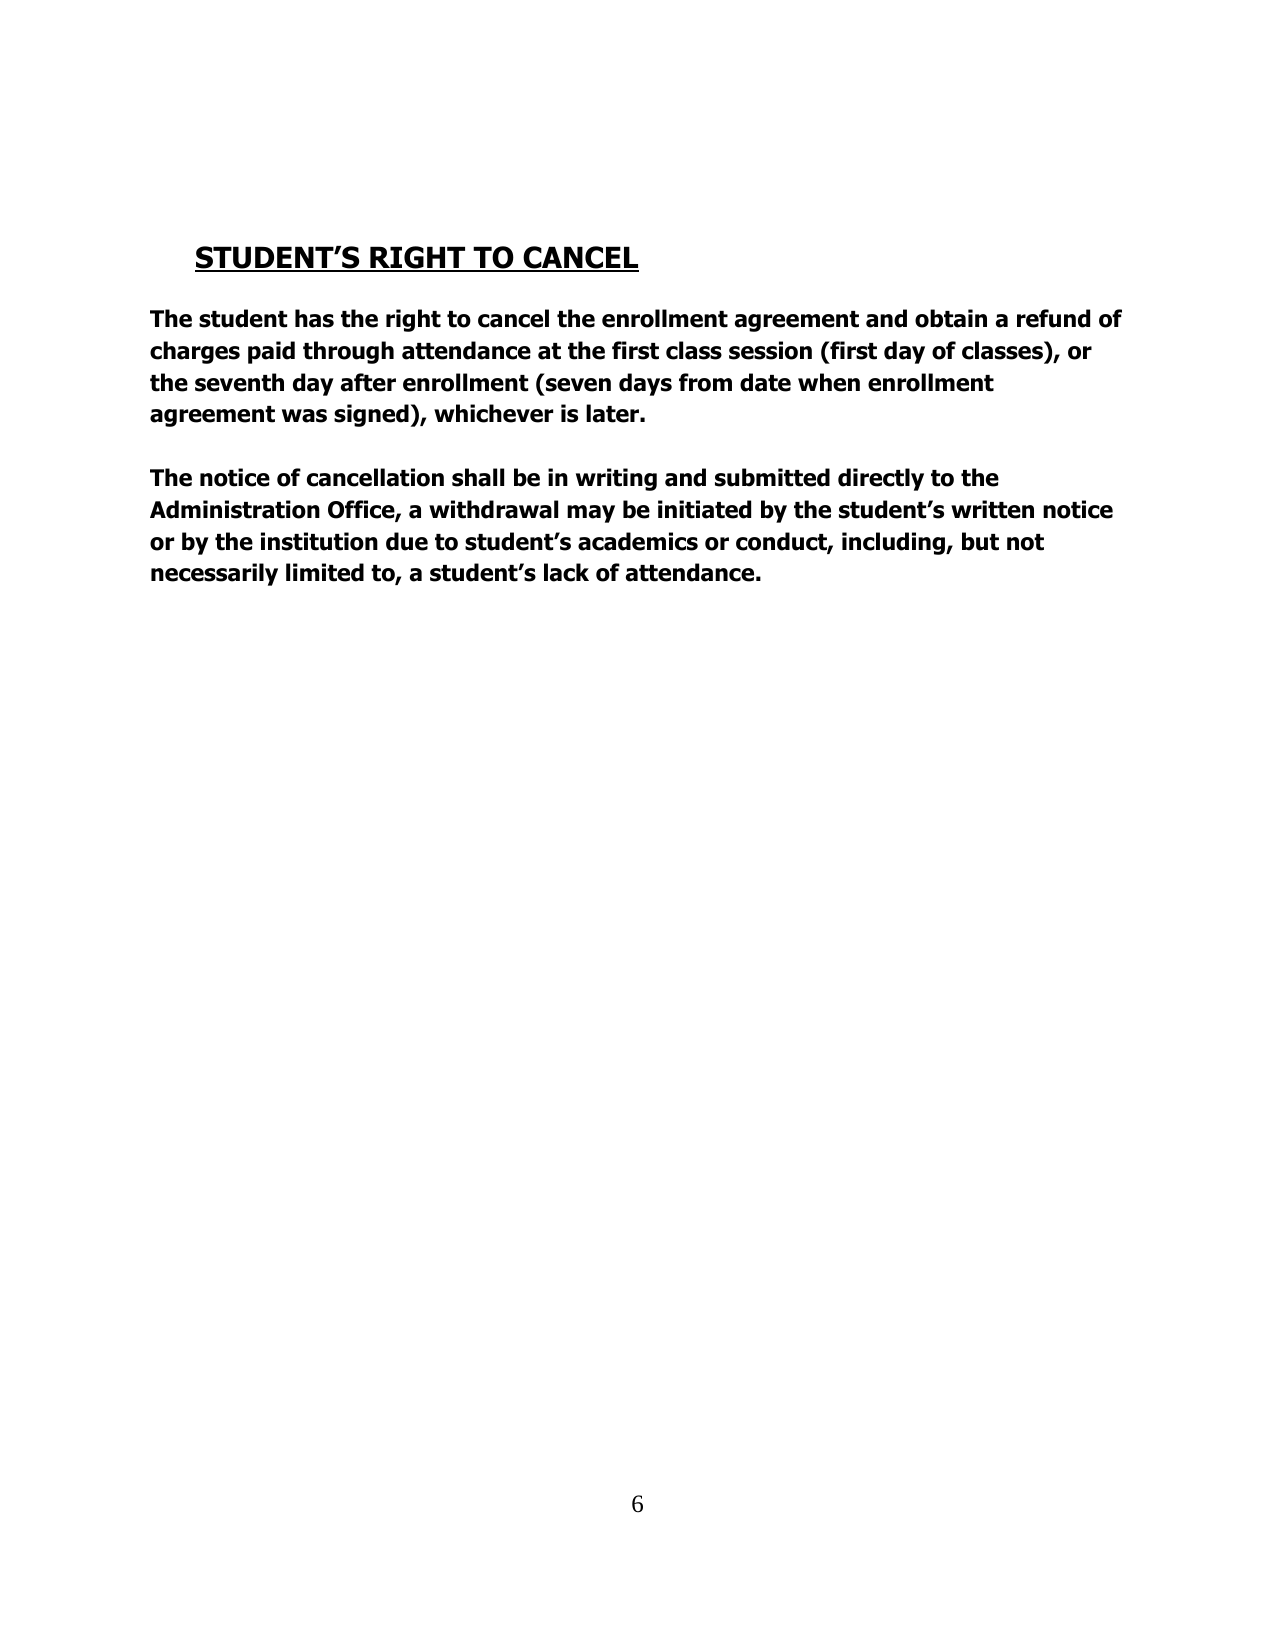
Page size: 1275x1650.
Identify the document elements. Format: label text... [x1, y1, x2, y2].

text STUDENT’S RIGHT TO CANCEL [150, 239, 1125, 274]
text The student has the right to cancel the enrollment agreement and obtain a refund of charges paid through attendance at the first class session (first day of classes), or the seventh day after enrollment (seven days from date when enrollment agreement was signed), whichever is later. [150, 304, 1125, 428]
text The notice of cancellation shall be in writing and submitted directly to the Administration Office, a withdrawal may be initiated by the student’s written notice or by the institution due to student’s academics or conduct, including, but not necessarily limited to, a student’s lack of attendance. [150, 463, 1125, 586]
